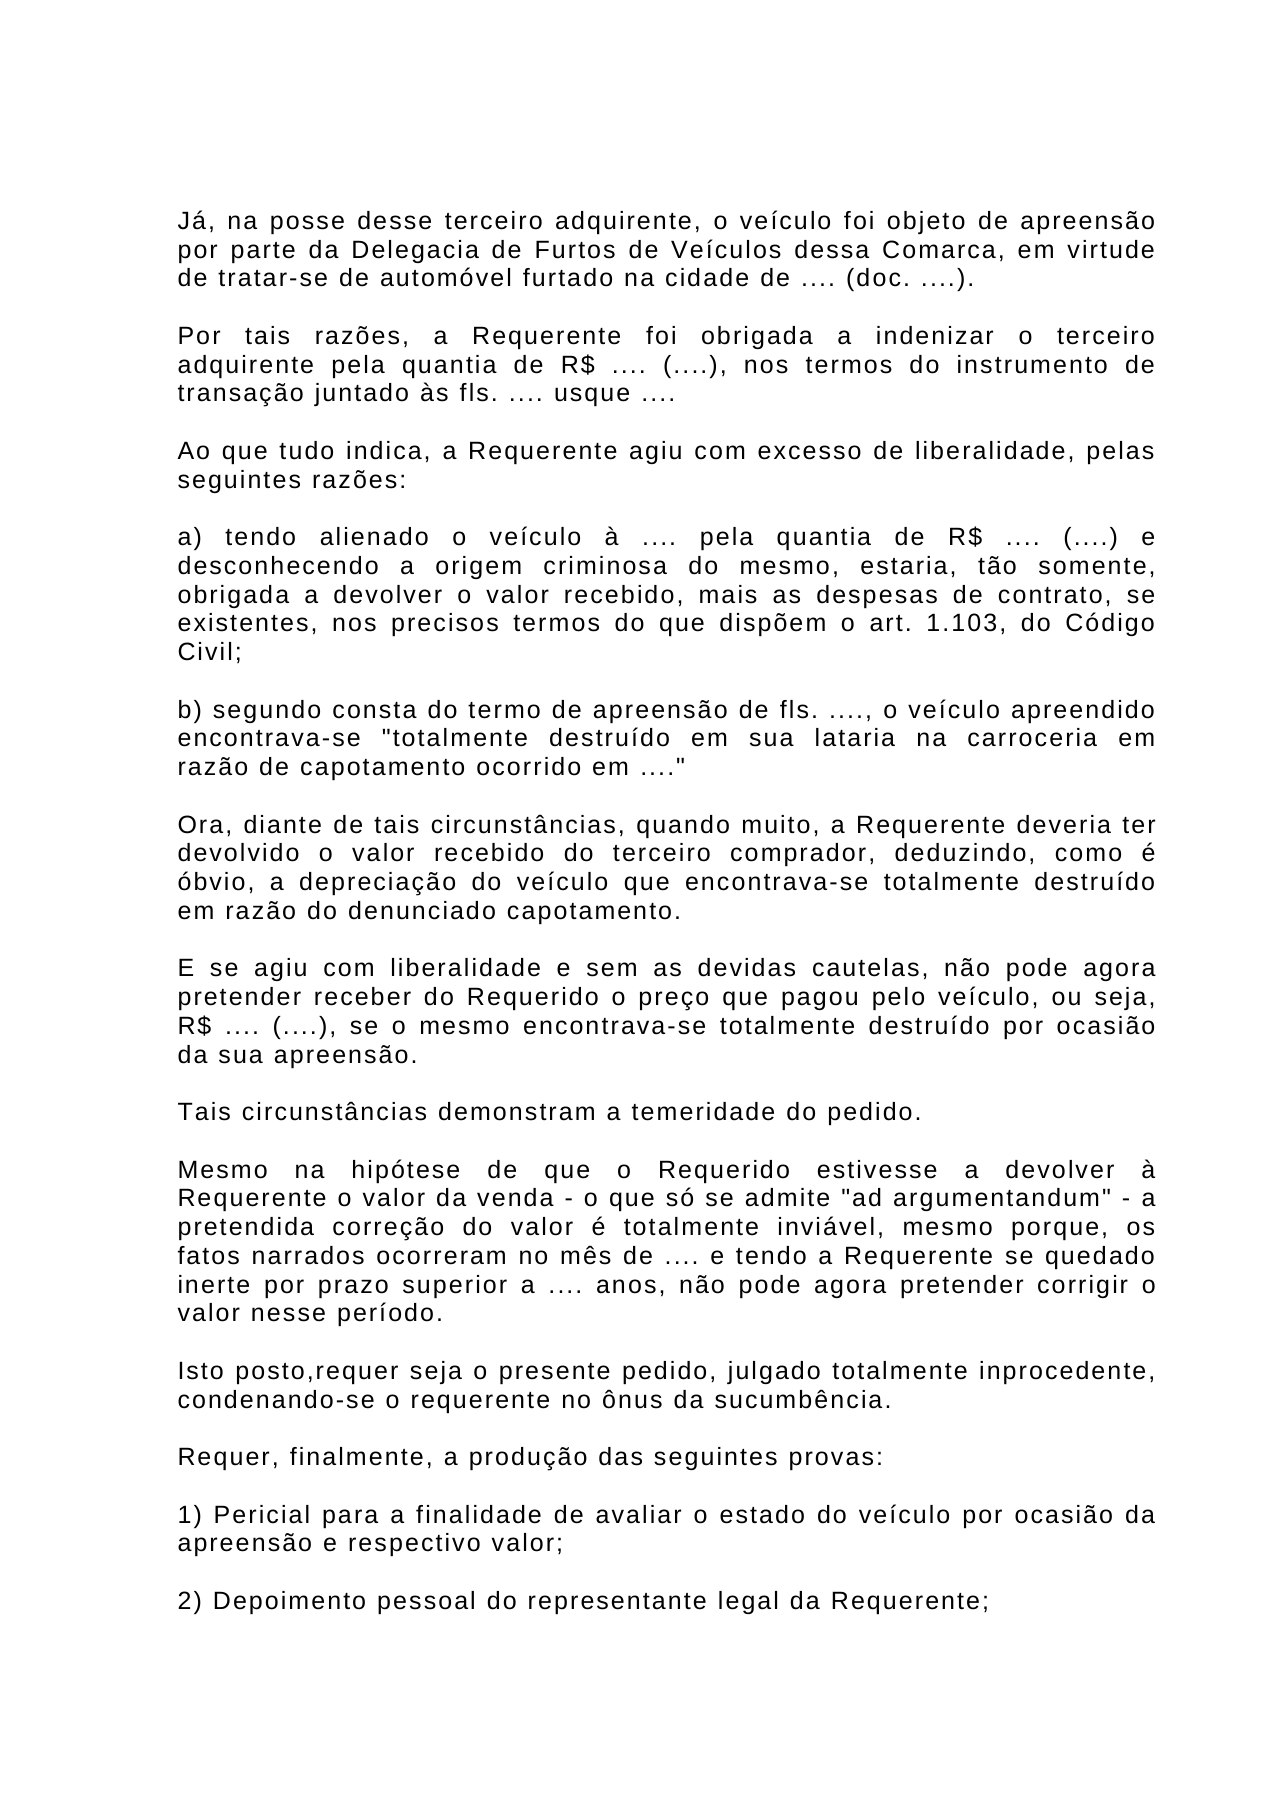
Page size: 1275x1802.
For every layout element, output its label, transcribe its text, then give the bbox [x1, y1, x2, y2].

text a) tendo alienado o veículo à .... pela quantia de R$ .... (....) e desconhecendo a origem criminosa do mesmo, estaria, tão somente, obrigada a devolver o valor recebido, mais as despesas de contrato, se existentes, nos precisos termos do que dispõem o art. 1.103, do Código Civil; [177, 522, 1157, 666]
text Ora, diante de tais circunstâncias, quando muito, a Requerente deveria ter devolvido o valor recebido do terceiro comprador, deduzindo, como é óbvio, a depreciação do veículo que encontrava-se totalmente destruído em razão do denunciado capotamento. [177, 810, 1157, 925]
text b) segundo consta do termo de apreensão de fls. ...., o veículo apreendido encontrava-se "totalmente destruído em sua lataria na carroceria em razão de capotamento ocorrido em ...." [177, 695, 1157, 781]
text Mesmo na hipótese de que o Requerido estivesse a devolver à Requerente o valor da venda - o que só se admite "ad argumentandum" - a pretendida correção do valor é totalmente inviável, mesmo porque, os fatos narrados ocorreram no mês de .... e tendo a Requerente se quedado inerte por prazo superior a .... anos, não pode agora pretender corrigir o valor nesse período. [177, 1155, 1157, 1327]
text Requer, finalmente, a produção das seguintes provas: [177, 1442, 1157, 1471]
text Por tais razões, a Requerente foi obrigada a indenizar o terceiro adquirente pela quantia de R$ .... (....), nos termos do instrumento de transação juntado às fls. .... usque .... [177, 321, 1157, 407]
text E se agiu com liberalidade e sem as devidas cautelas, não pode agora pretender receber do Requerido o preço que pagou pelo veículo, ou seja, R$ .... (....), se o mesmo encontrava-se totalmente destruído por ocasião da sua apreensão. [177, 953, 1157, 1068]
text Ao que tudo indica, a Requerente agiu com excesso de liberalidade, pelas seguintes razões: [177, 436, 1157, 493]
text 2) Depoimento pessoal do representante legal da Requerente; [177, 1586, 1157, 1615]
text Tais circunstâncias demonstram a temeridade do pedido. [177, 1097, 1157, 1126]
text 1) Pericial para a finalidade de avaliar o estado do veículo por ocasião da apreensão e respectivo valor; [177, 1500, 1157, 1557]
text Já, na posse desse terceiro adquirente, o veículo foi objeto de apreensão por parte da Delegacia de Furtos de Veículos dessa Comarca, em virtude de tratar-se de automóvel furtado na cidade de .... (doc. ....). [177, 206, 1157, 292]
text Isto posto,requer seja o presente pedido, julgado totalmente inprocedente, condenando-se o requerente no ônus da sucumbência. [177, 1356, 1157, 1413]
